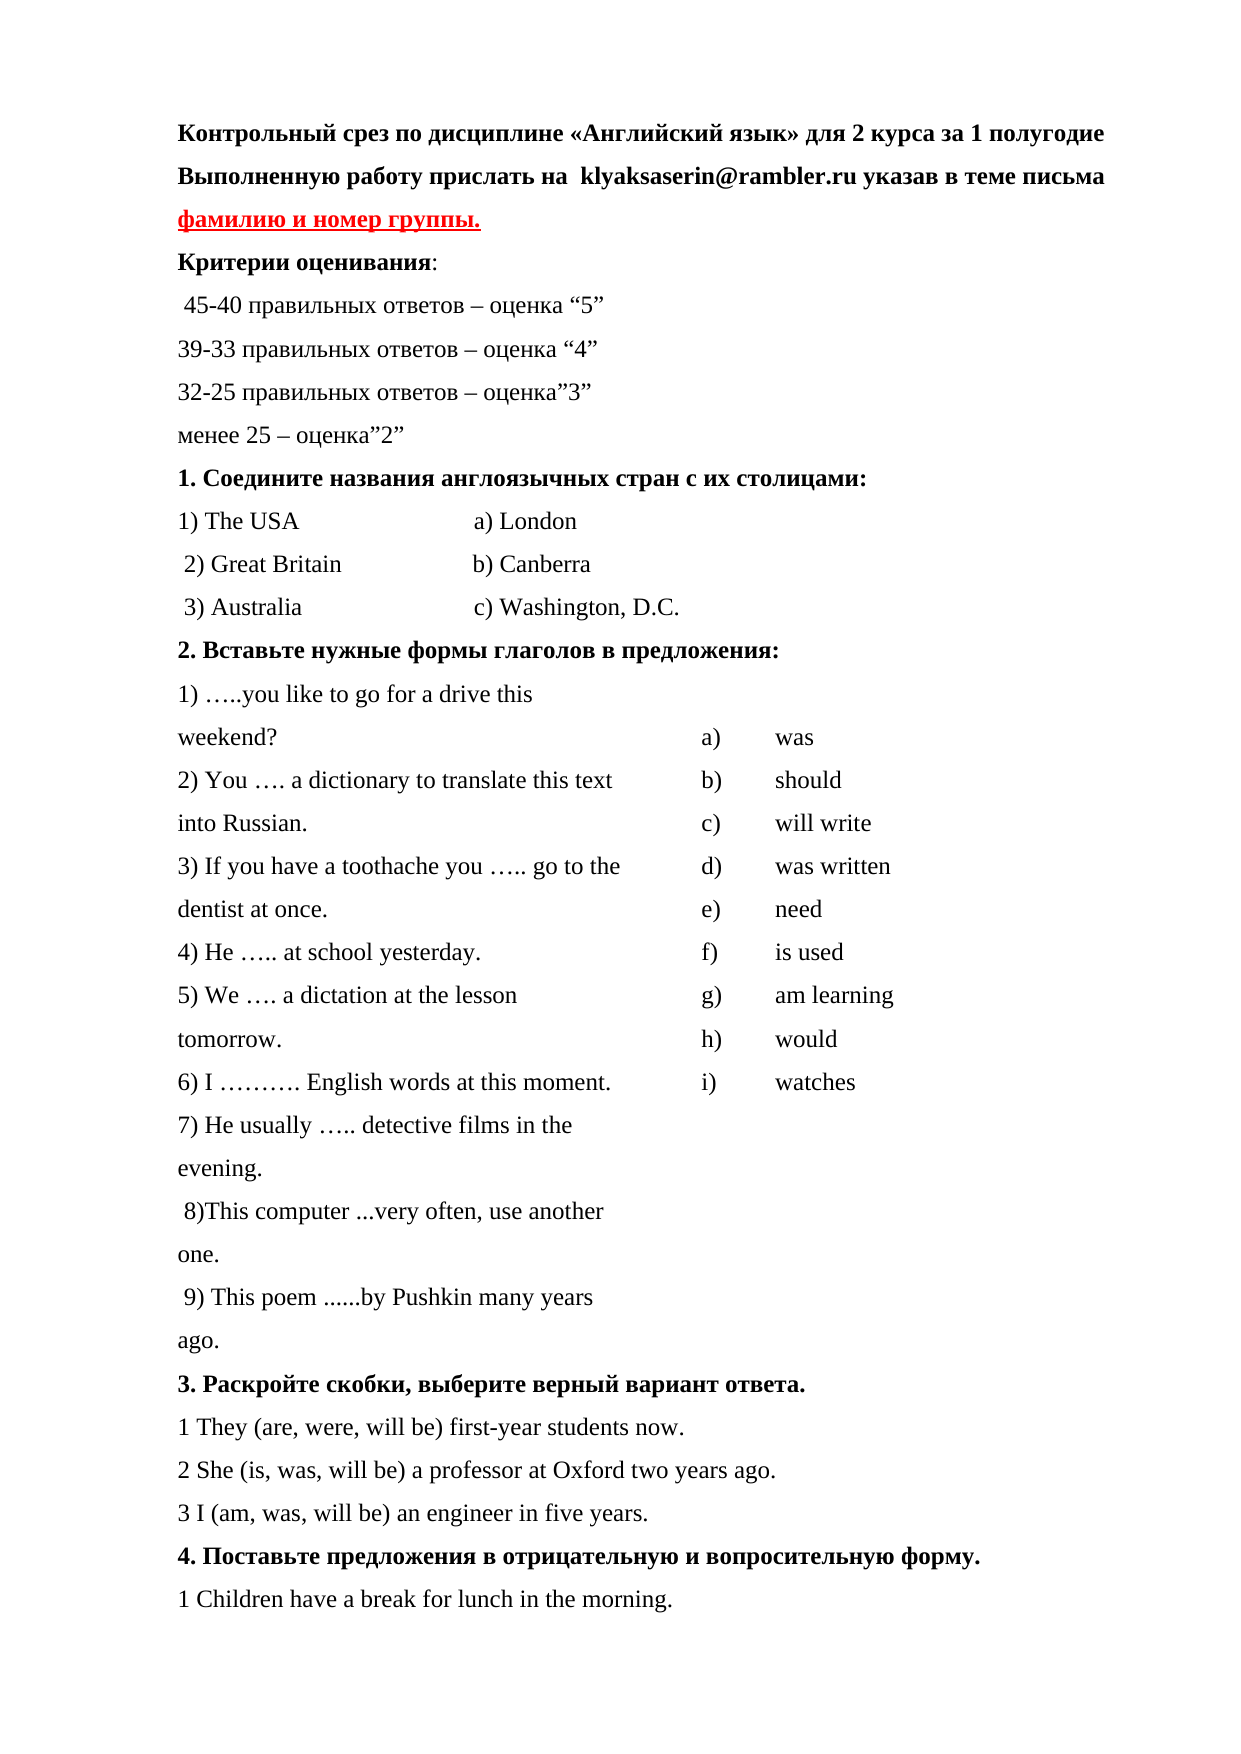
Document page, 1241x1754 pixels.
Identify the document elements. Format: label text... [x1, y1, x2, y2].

text 1 Children have a break for lunch in the morning. [177, 1584, 1152, 1613]
text 2 She (is, was, will be) a professor at Oxford two years ago. [177, 1455, 1152, 1484]
text g) am learning [701, 981, 1152, 1009]
text i) watches [701, 1067, 1152, 1096]
text 2. Вставьте нужные формы глаголов в предложения: [177, 636, 1152, 664]
text b) should [701, 765, 1152, 794]
text 1. Соедините названия англоязычных стран с их столицами: [177, 463, 1152, 492]
text h) would [701, 1024, 1152, 1052]
text менее 25 – оценка”2” [177, 420, 1152, 449]
text a) was [701, 722, 1152, 751]
text 2) Great Britain b) Canberra [177, 549, 1152, 578]
text 4) He ….. at school yesterday. [177, 937, 627, 966]
text 39-33 правильных ответов – оценка “4” [177, 334, 1152, 362]
text 32-25 правильных ответов – оценка”3” [177, 377, 1152, 406]
text 1) …..you like to go for a drive this weekend? [177, 679, 627, 751]
text 2) You …. a dictionary to translate this text into Russian. [177, 765, 627, 837]
text c) will write [701, 808, 1152, 837]
text 7) He usually ….. detective films in the evening. [177, 1110, 627, 1182]
text 3 I (am, was, will be) an engineer in five years. [177, 1498, 1152, 1527]
text 9) This poem ......by Pushkin many years ago. [177, 1282, 627, 1354]
text 8)This computer ...very often, use another one. [177, 1196, 627, 1268]
text 3) Australia c) Washington, D.C. [177, 592, 1152, 621]
text e) need [701, 894, 1152, 923]
text d) was written [701, 851, 1152, 880]
text 3) If you have a toothache you ….. go to the dentist at once. [177, 851, 627, 923]
text 1) The USA a) London [177, 506, 1152, 535]
text 1 They (are, were, will be) first-year students now. [177, 1412, 1152, 1441]
text f) is used [701, 937, 1152, 966]
text 3. Раскройте скобки, выберите верный вариант ответа. [177, 1369, 1152, 1397]
text 45-40 правильных ответов – оценка “5” [177, 291, 1152, 319]
text Контрольный срез по дисциплине «Английский язык» для 2 курса за 1 полугодие [177, 118, 1152, 147]
text 6) I ………. English words at this moment. [177, 1067, 627, 1096]
text Критерии оценивания: [177, 247, 1152, 276]
text 5) We …. a dictation at the lesson tomorrow. [177, 981, 627, 1052]
text 4. Поставьте предложения в отрицательную и вопросительную форму. [177, 1541, 1152, 1570]
text Выполненную работу прислать на klyaksaserin@rambler.ru указав в теме письма фамилию и номер группы. [177, 161, 1152, 233]
